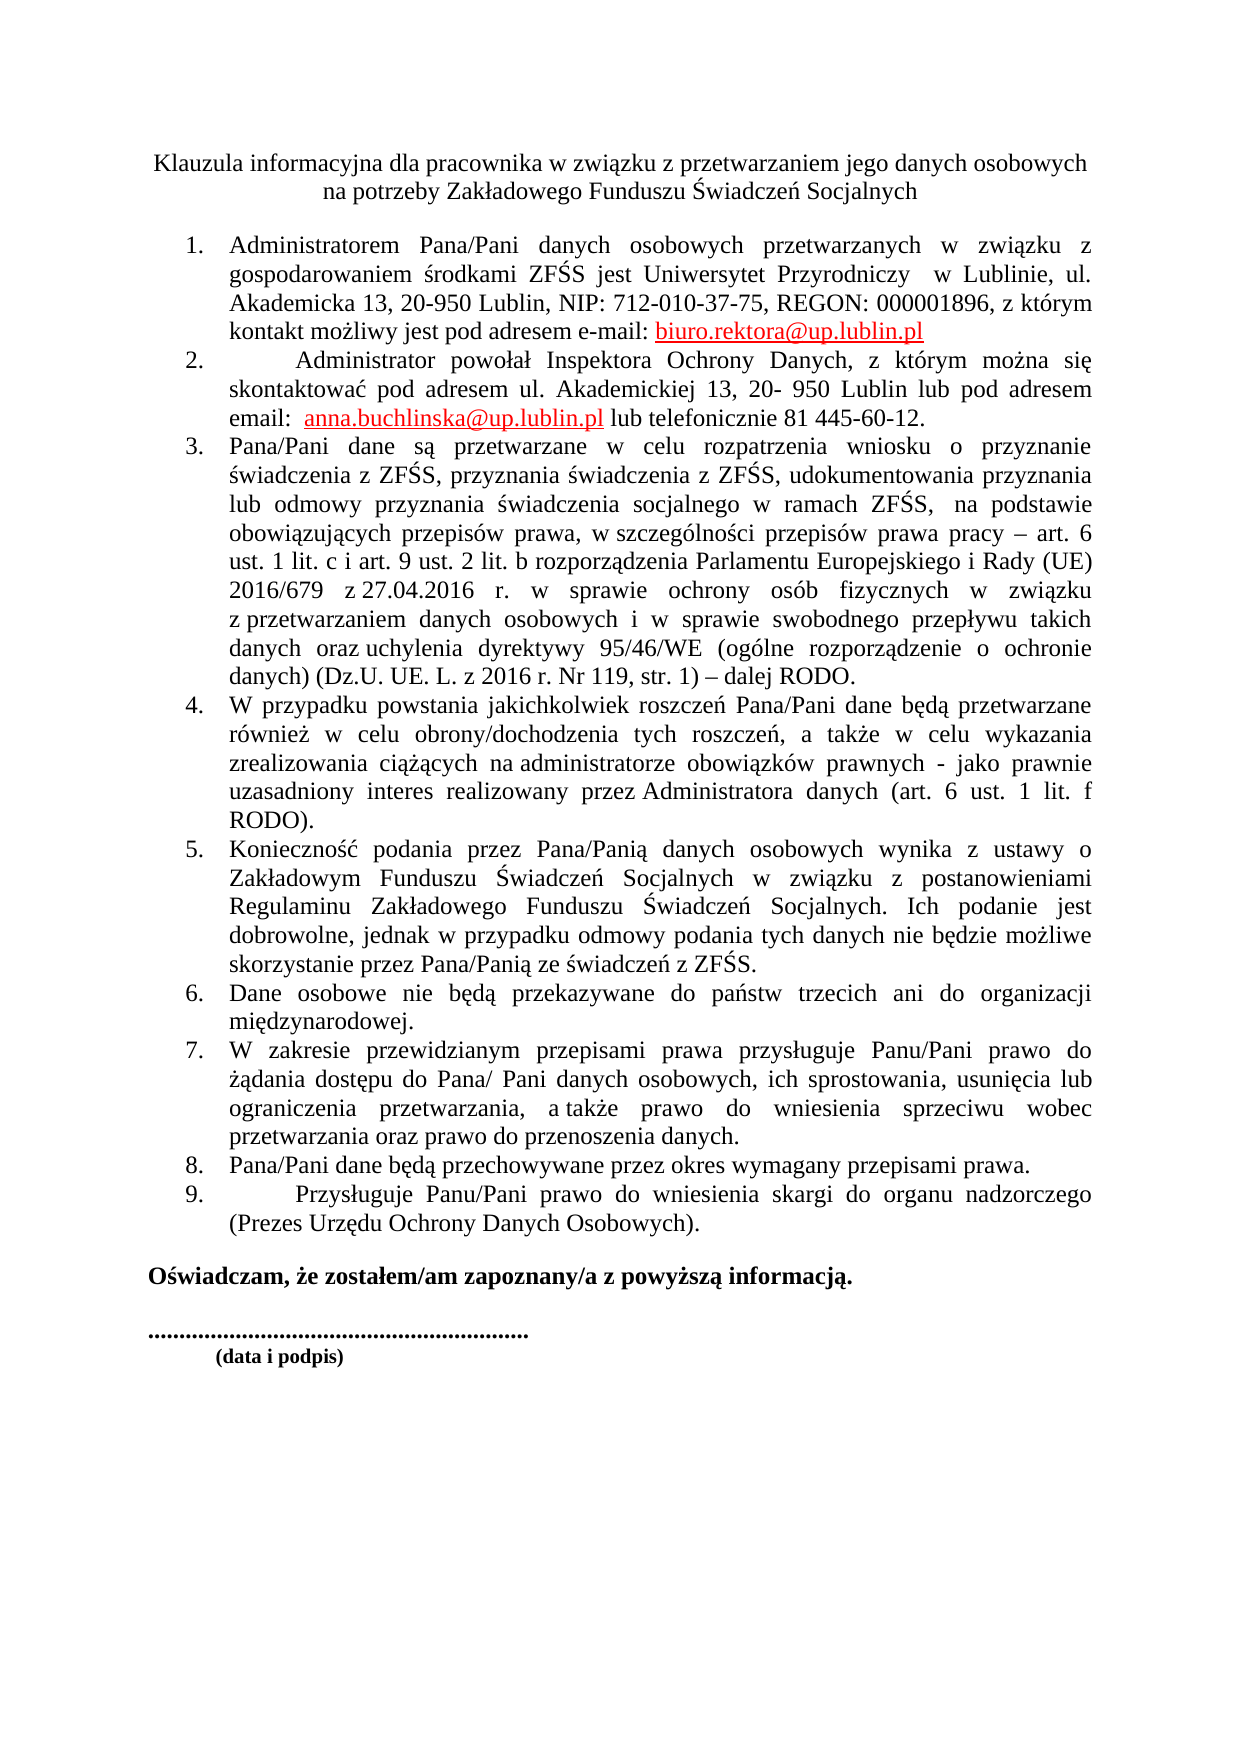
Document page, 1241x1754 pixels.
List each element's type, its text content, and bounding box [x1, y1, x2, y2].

list Pana/Pani dane są przetwarzane w celu rozpatrzenia wniosku o przyznanie świadczenia z ZFŚS, przyznania świadczenia z ZFŚS, udokumentowania przyznania lub odmowy przyznania świadczenia socjalnego w ramach ZFŚS, na podstawie obowiązujących przepisów prawa, w szczególności przepisów prawa pracy – art. 6 ust. 1 lit. c i art. 9 ust. 2 lit. b rozporządzenia Parlamentu Europejskiego i Rady (UE) 2016/679 z 27.04.2016 r. w sprawie ochrony osób fizycznych w związku z przetwarzaniem danych osobowych i w sprawie swobodnego przepływu takich danych oraz uchylenia dyrektywy 95/46/WE (ogólne rozporządzenie o ochronie danych) (Dz.U. UE. L. z 2016 r. Nr 119, str. 1) – dalej RODO. [185, 431, 1092, 690]
list Administratorem Pana/Pani danych osobowych przetwarzanych w związku z gospodarowaniem środkami ZFŚS jest Uniwersytet Przyrodniczy w Lublinie, ul. Akademicka 13, 20-950 Lublin, NIP: 712-010-37-75, REGON: 000001896, z którym kontakt możliwy jest pod adresem e-mail: biuro.rektora@up.lublin.pl [185, 230, 1092, 345]
list Pana/Pani dane będą przechowywane przez okres wymagany przepisami prawa. [185, 1150, 1092, 1179]
list Przysługuje Panu/Pani prawo do wniesienia skargi do organu nadzorczego (Prezes Urzędu Ochrony Danych Osobowych). [185, 1179, 1092, 1236]
text (data i podpis) [148, 1344, 1092, 1368]
list W przypadku powstania jakichkolwiek roszczeń Pana/Pani dane będą przetwarzane również w celu obrony/dochodzenia tych roszczeń, a także w celu wykazania zrealizowania ciążących na administratorze obowiązków prawnych - jako prawnie uzasadniony interes realizowany przez Administratora danych (art. 6 ust. 1 lit. f RODO). [185, 690, 1092, 834]
list Konieczność podania przez Pana/Panią danych osobowych wynika z ustawy o Zakładowym Funduszu Świadczeń Socjalnych w związku z postanowieniami Regulaminu Zakładowego Funduszu Świadczeń Socjalnych. Ich podanie jest dobrowolne, jednak w przypadku odmowy podania tych danych nie będzie możliwe skorzystanie przez Pana/Panią ze świadczeń z ZFŚS. [185, 834, 1092, 978]
text ............................................................. [148, 1315, 1092, 1344]
list Administrator powołał Inspektora Ochrony Danych, z którym można się skontaktować pod adresem ul. Akademickiej 13, 20- 950 Lublin lub pod adresem email: anna.buchlinska@up.lublin.pl lub telefonicznie 81 445-60-12. [185, 345, 1092, 431]
text Oświadczam, że zostałem/am zapoznany/a z powyższą informacją. [148, 1261, 1092, 1290]
list Dane osobowe nie będą przekazywane do państw trzecich ani do organizacji międzynarodowej. [185, 978, 1092, 1035]
list W zakresie przewidzianym przepisami prawa przysługuje Panu/Pani prawo do żądania dostępu do Pana/ Pani danych osobowych, ich sprostowania, usunięcia lub ograniczenia przetwarzania, a także prawo do wniesienia sprzeciwu wobec przetwarzania oraz prawo do przenoszenia danych. [185, 1035, 1092, 1150]
text Klauzula informacyjna dla pracownika w związku z przetwarzaniem jego danych osobowych na potrzeby Zakładowego Funduszu Świadczeń Socjalnych [148, 148, 1092, 205]
